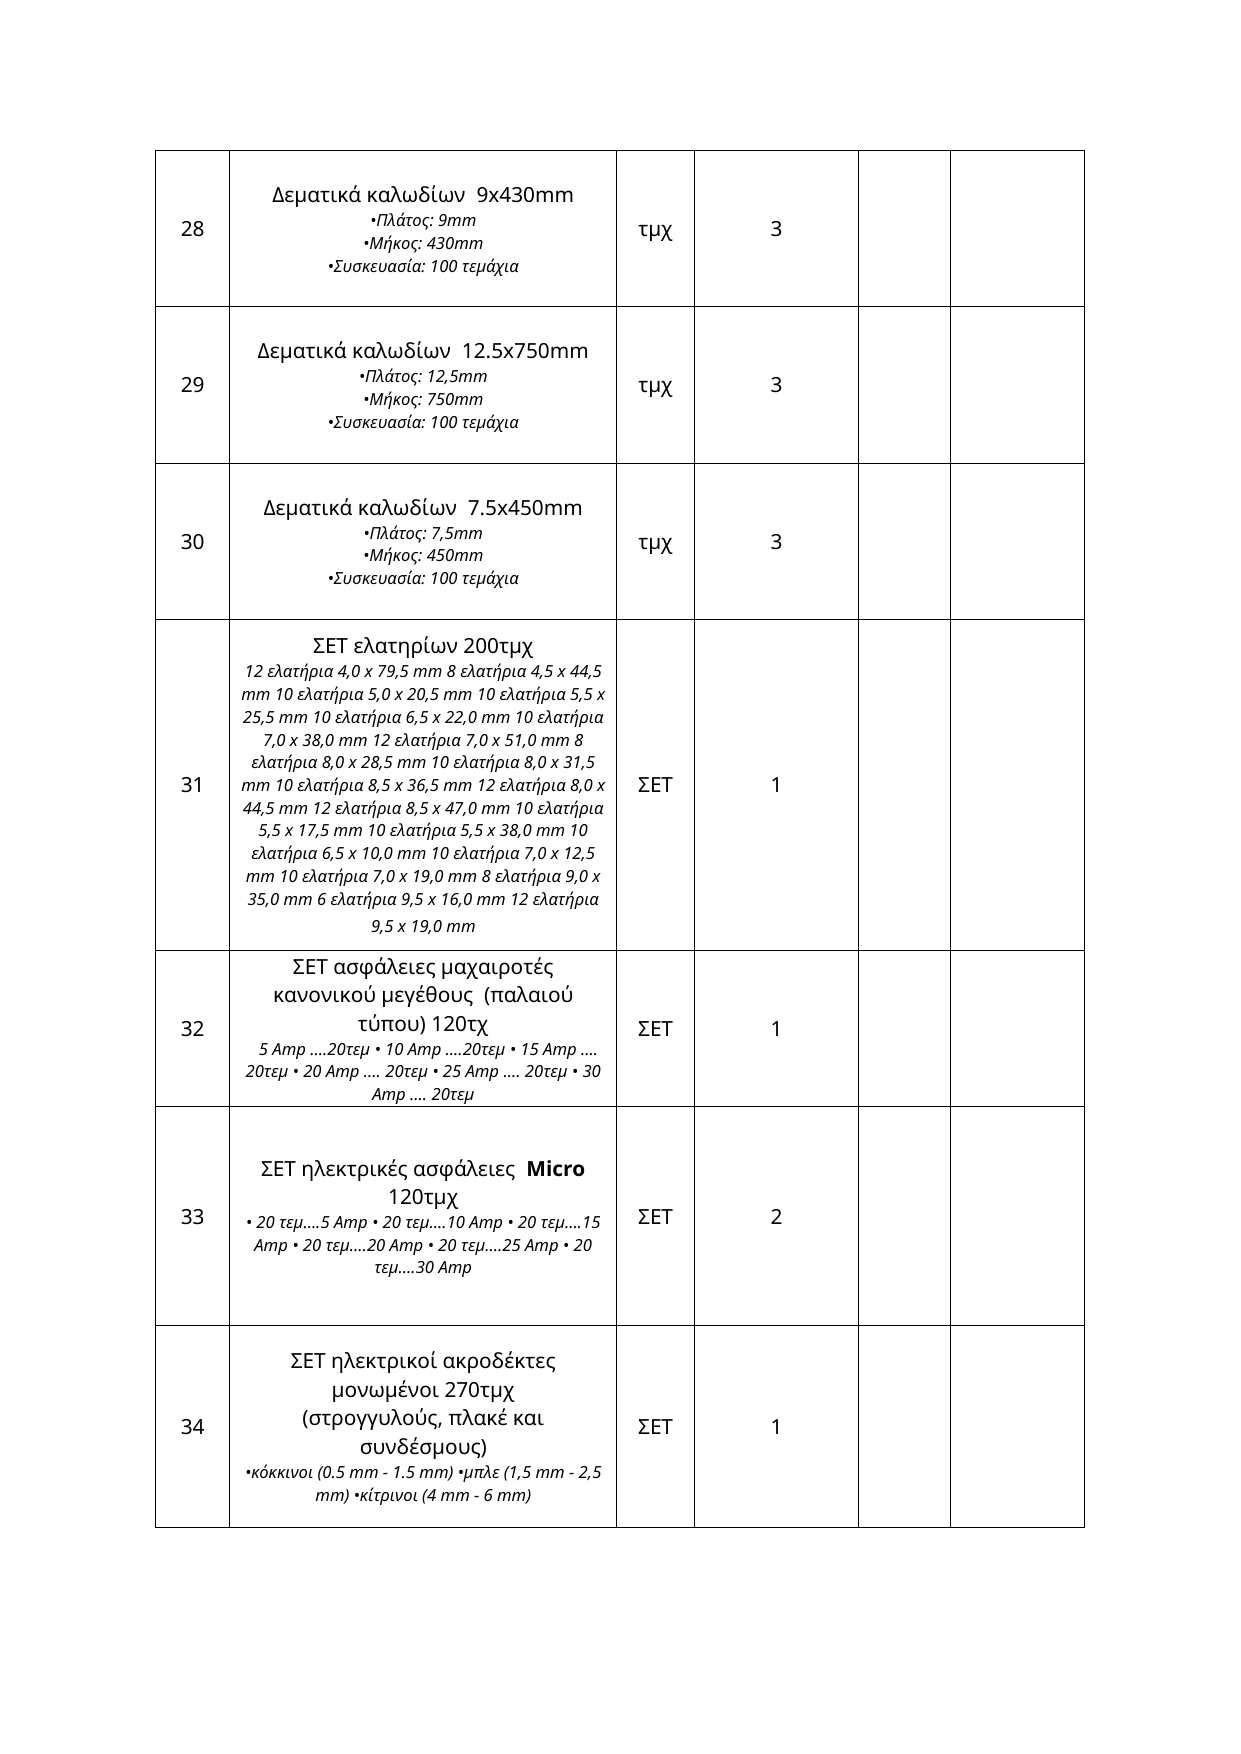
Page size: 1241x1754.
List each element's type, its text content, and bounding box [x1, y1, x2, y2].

table_cell ΣΕΤ ελατηρίων 200τμχ 12 ελατήρια 4,0 x 79,5 mm 8 ελατήρια 4,5 x 44,5 mm 10 ελατήρια 5,0 x 20,5 mm 10 ελατήρια 5,5 x 25,5 mm 10 ελατήρια 6,5 x 22,0 mm 10 ελατήρια 7,0 x 38,0 mm 12 ελατήρια 7,0 x 51,0 mm 8 ελατήρια 8,0 x 28,5 mm 10 ελατήρια 8,0 x 31,5 mm 10 ελατήρια 8,5 x 36,5 mm 12 ελατήρια 8,0 x 44,5 mm 12 ελατήρια 8,5 x 47,0 mm 10 ελατήρια 5,5 x 17,5 mm 10 ελατήρια 5,5 x 38,0 mm 10 ελατήρια 6,5 x 10,0 mm 10 ελατήρια 7,0 x 12,5 mm 10 ελατήρια 7,0 x 19,0 mm 8 ελατήρια 9,0 x 35,0 mm 6 ελατήρια 9,5 x 16,0 mm 12 ελατήρια 9,5 x 19,0 mm [230, 620, 616, 950]
table_cell [951, 620, 1084, 950]
table_cell [951, 151, 1084, 306]
table_cell τμχ [617, 151, 694, 306]
table_cell [951, 464, 1084, 619]
table_cell 3 [695, 307, 858, 462]
table_cell 31 [156, 620, 229, 950]
table_cell [859, 620, 950, 950]
table_cell ΣΕΤ ηλεκτρικές ασφάλειες Micro 120τμχ • 20 τεμ….5 Amp • 20 τεμ….10 Amp • 20 τεμ….15 Amp • 20 τεμ….20 Amp • 20 τεμ….25 Amp • 20 τεμ….30 Amp [230, 1107, 616, 1325]
table_cell Δεματικά καλωδίων 7.5x450mm •Πλάτος: 7,5mm •Μήκος: 450mm •Συσκευασία: 100 τεμάχια [230, 464, 616, 619]
table_cell 30 [156, 464, 229, 619]
table_cell 1 [695, 1326, 858, 1527]
table_cell [859, 151, 950, 306]
table_cell 29 [156, 307, 229, 462]
table_cell [859, 307, 950, 462]
table_cell ΣΕΤ [617, 951, 694, 1106]
table_cell 28 [156, 151, 229, 306]
table_cell ΣΕΤ ασφάλειες μαχαιροτές κανονικού μεγέθους (παλαιού τύπου) 120τχ 5 Αmp ….20τεμ • 10 Αmp ….20τεμ • 15 Amp .... 20τεμ • 20 Amp .... 20τεμ • 25 Amp .... 20τεμ • 30 Amp .... 20τεμ [230, 951, 616, 1106]
table_cell τμχ [617, 307, 694, 462]
table_cell 34 [156, 1326, 229, 1527]
table_cell 32 [156, 951, 229, 1106]
table_cell 3 [695, 151, 858, 306]
table_cell [951, 951, 1084, 1106]
table_cell [951, 1107, 1084, 1325]
table_cell ΣΕΤ [617, 1107, 694, 1325]
table_cell Δεματικά καλωδίων 9x430mm •Πλάτος: 9mm •Μήκος: 430mm •Συσκευασία: 100 τεμάχια [230, 151, 616, 306]
table_cell [951, 307, 1084, 462]
table_cell Δεματικά καλωδίων 12.5x750mm •Πλάτος: 12,5mm •Μήκος: 750mm •Συσκευασία: 100 τεμάχια [230, 307, 616, 462]
table_cell 3 [695, 464, 858, 619]
table_cell [859, 1326, 950, 1527]
table_cell τμχ [617, 464, 694, 619]
table_cell 33 [156, 1107, 229, 1325]
table_cell 1 [695, 951, 858, 1106]
table_cell ΣΕΤ [617, 1326, 694, 1527]
table_cell ΣΕΤ [617, 620, 694, 950]
table_cell ΣΕΤ ηλεκτρικοί ακροδέκτες μονωμένοι 270τμχ (στρογγυλούς, πλακέ και συνδέσμους) •κόκκινοι (0.5 mm - 1.5 mm) •μπλε (1,5 mm - 2,5 mm) •κίτρινοι (4 mm - 6 mm) [230, 1326, 616, 1527]
table_cell 2 [695, 1107, 858, 1325]
table_cell [951, 1326, 1084, 1527]
table_cell [859, 1107, 950, 1325]
table_cell [859, 951, 950, 1106]
table_cell [859, 464, 950, 619]
table_cell 1 [695, 620, 858, 950]
